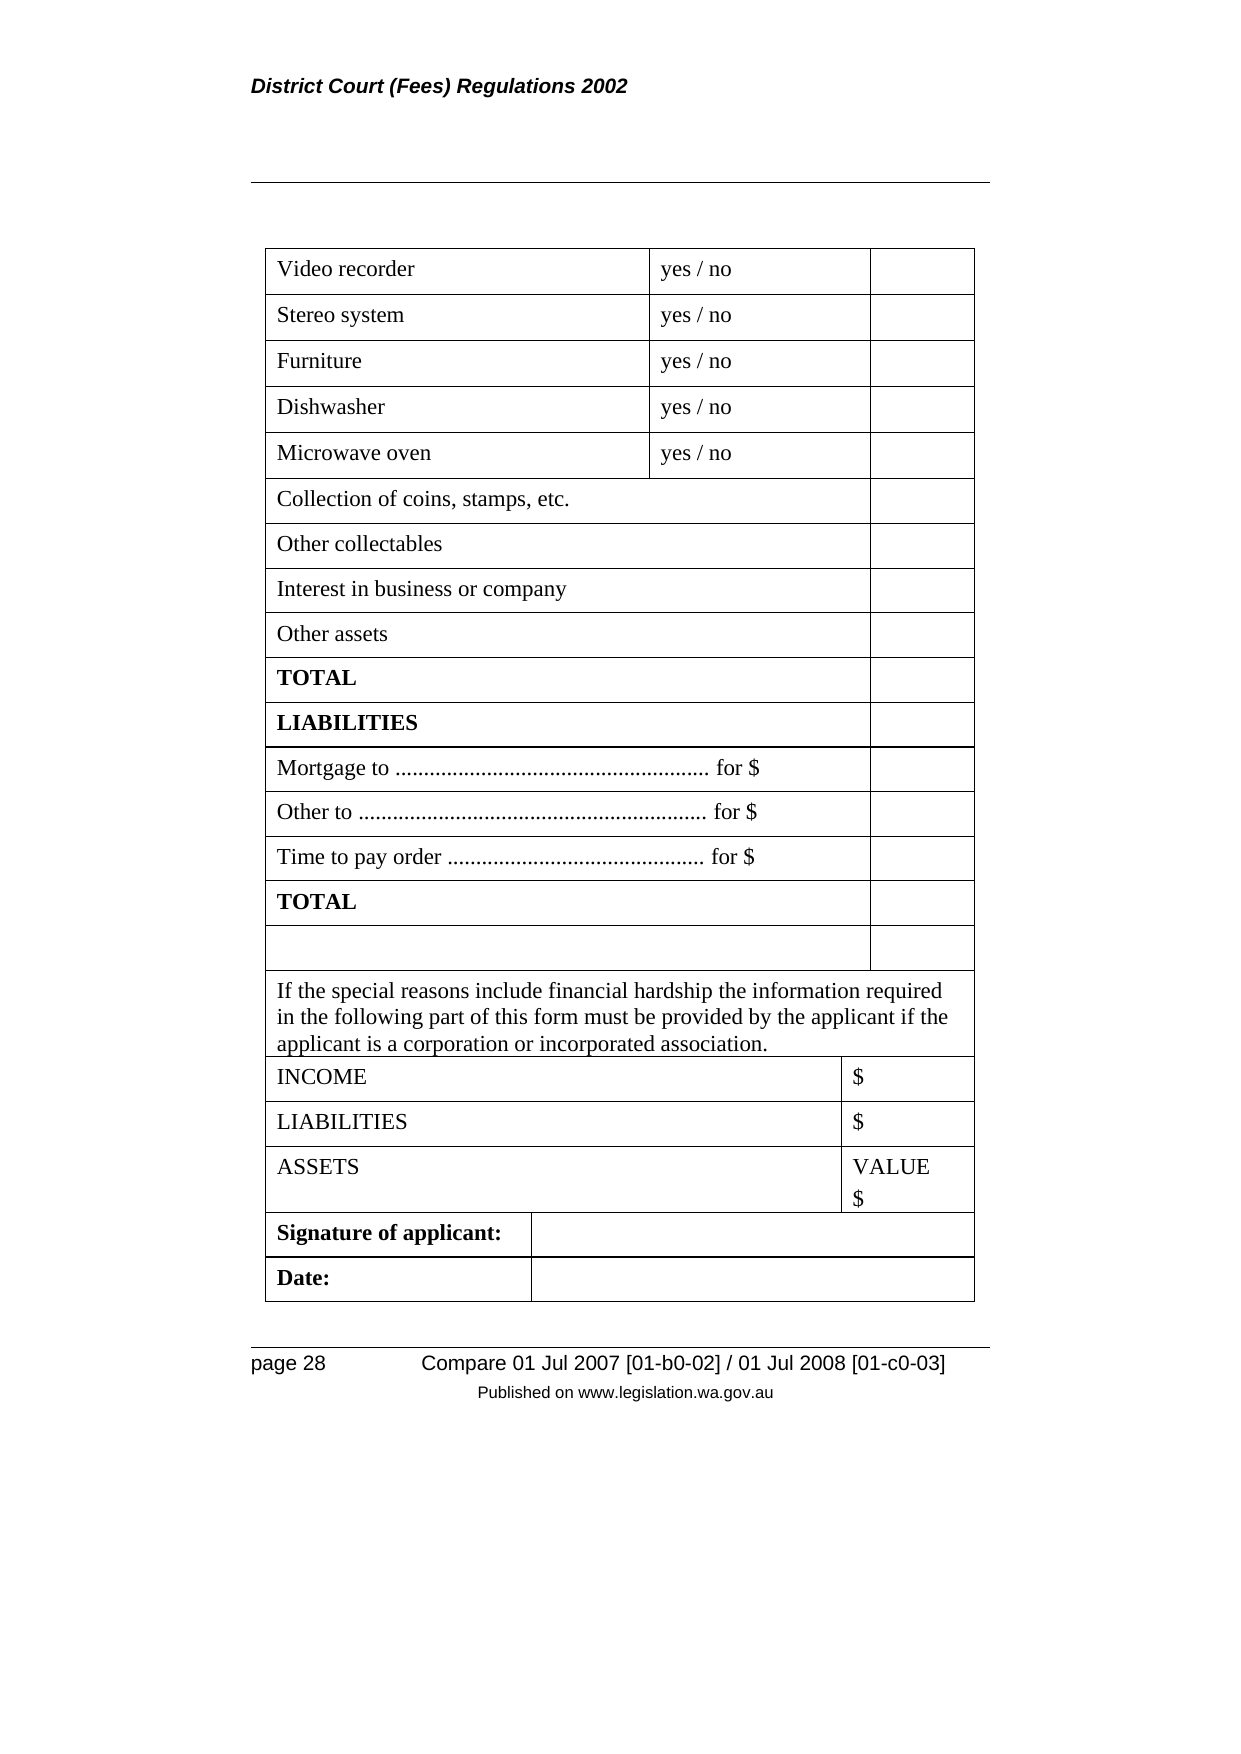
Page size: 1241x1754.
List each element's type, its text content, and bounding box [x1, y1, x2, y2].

table_cell LIABILITIES [266, 703, 870, 746]
table_cell [871, 341, 974, 386]
table_cell Furniture [266, 341, 649, 386]
table_cell ASSETS [266, 1147, 841, 1212]
table_cell Other collectables [266, 524, 870, 568]
table_cell Interest in business or company [266, 569, 870, 612]
table_cell [266, 926, 870, 970]
table_cell LIABILITIES [266, 1102, 841, 1146]
table_cell [871, 569, 974, 612]
table_cell yes / no [650, 387, 870, 432]
table_cell [871, 387, 974, 432]
table_cell Other assets [266, 613, 870, 657]
table_cell Other to ............................................................. for $ [266, 792, 870, 836]
table_cell yes / no [650, 433, 870, 478]
table_cell Collection of coins, stamps, etc. [266, 479, 870, 523]
table_cell If the special reasons include financial hardship the information required in the following part of this form must be provided by the applicant if the applicant is a corporation or incorporated association. [266, 971, 974, 1056]
table_cell yes / no [650, 295, 870, 340]
table_cell $ [842, 1102, 974, 1146]
table_cell [871, 479, 974, 523]
table_cell [871, 658, 974, 702]
table_cell [871, 792, 974, 836]
table_cell TOTAL [266, 658, 870, 702]
table_cell Video recorder [266, 249, 649, 294]
table_cell Signature of applicant: [266, 1213, 531, 1256]
table_cell Dishwasher [266, 387, 649, 432]
table_cell TOTAL [266, 881, 870, 925]
table_cell [871, 881, 974, 925]
table_cell [871, 295, 974, 340]
table_cell Date: [266, 1258, 531, 1301]
table_cell [871, 703, 974, 746]
table_cell INCOME [266, 1057, 841, 1101]
table_cell [871, 926, 974, 970]
table_cell Microwave oven [266, 433, 649, 478]
table_cell [871, 613, 974, 657]
table_cell VALUE $ [842, 1147, 974, 1212]
table_cell Time to pay order ............................................. for $ [266, 837, 870, 880]
table_cell [871, 249, 974, 294]
table_cell $ [842, 1057, 974, 1101]
table_cell [871, 748, 974, 791]
table_cell yes / no [650, 249, 870, 294]
table_cell [532, 1258, 974, 1301]
table_cell [532, 1213, 974, 1256]
table_cell [871, 433, 974, 478]
table_cell Stereo system [266, 295, 649, 340]
table_cell [871, 837, 974, 880]
table_cell [871, 524, 974, 568]
table_cell Mortgage to ....................................................... for $ [266, 748, 870, 791]
table_cell yes / no [650, 341, 870, 386]
